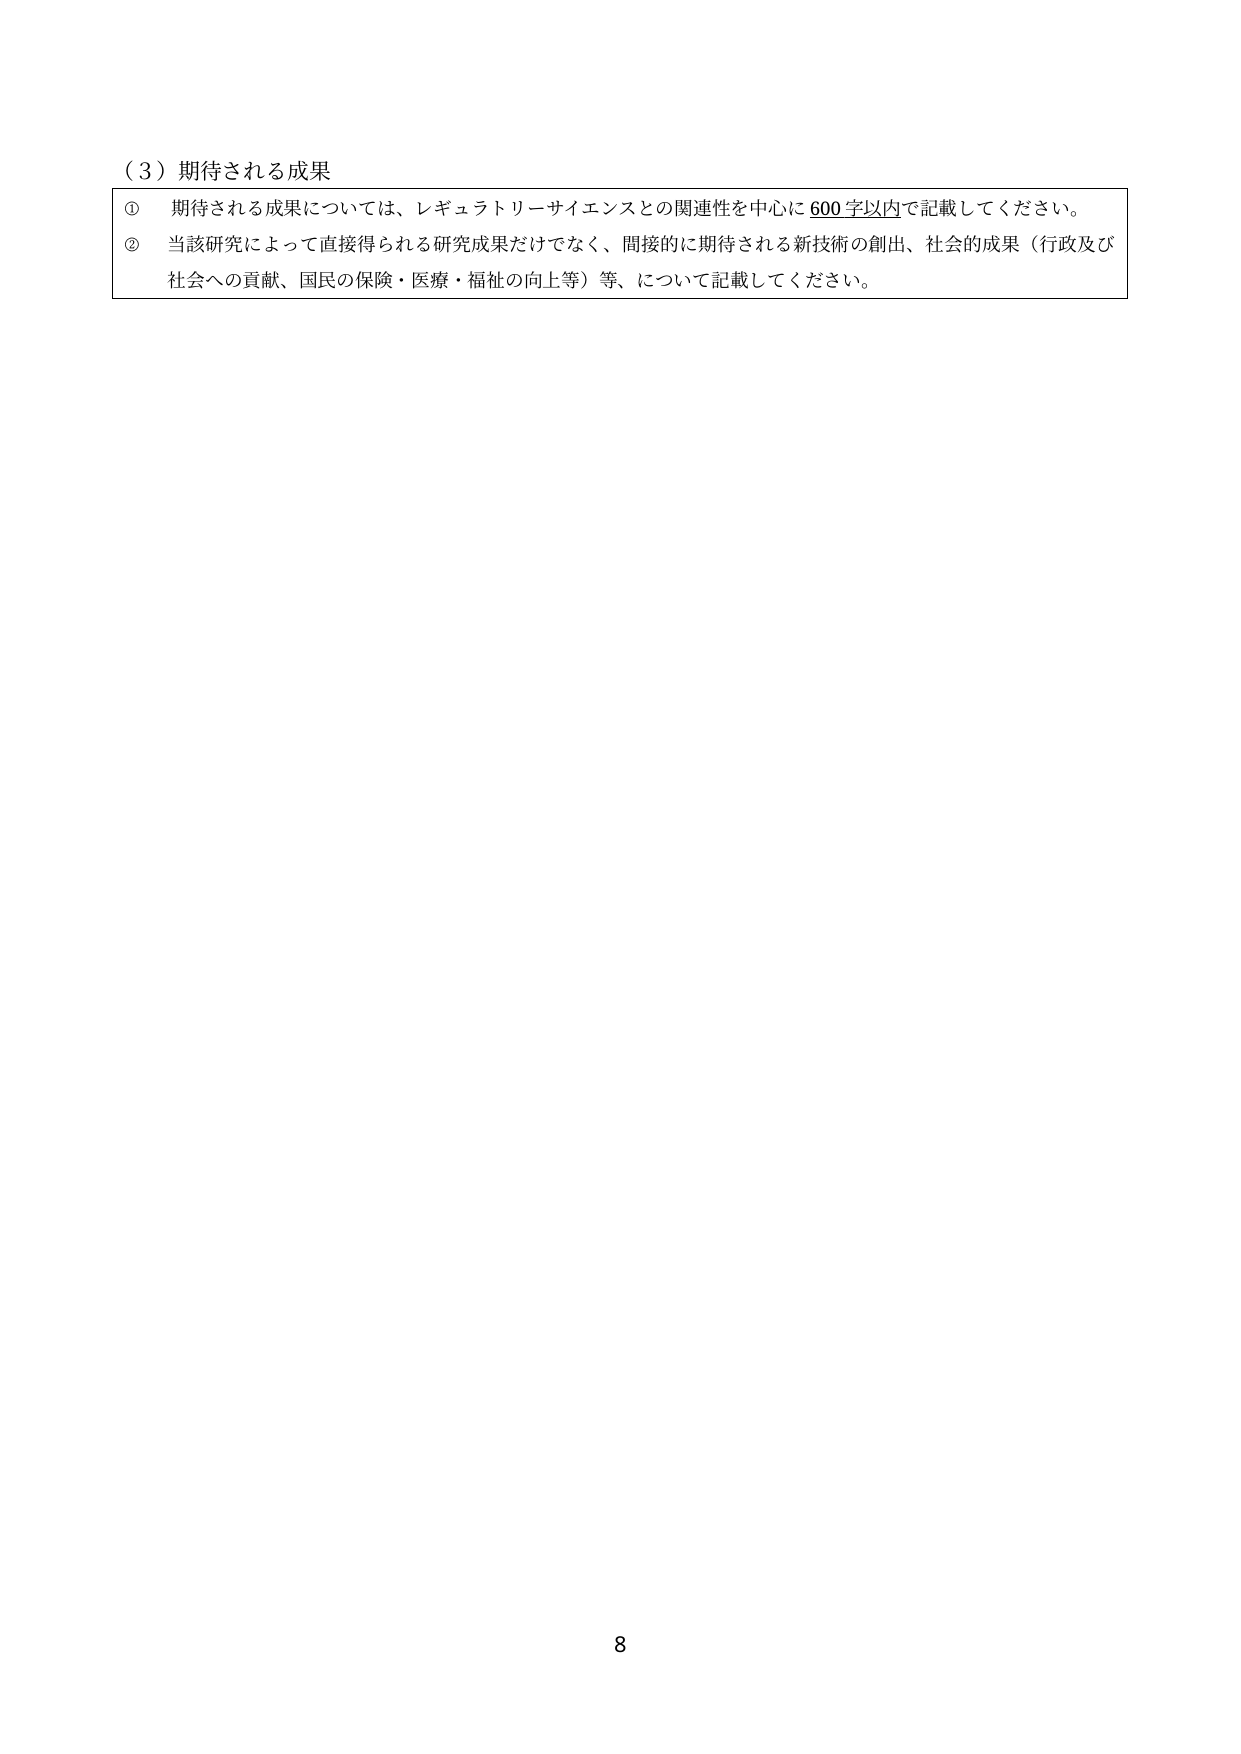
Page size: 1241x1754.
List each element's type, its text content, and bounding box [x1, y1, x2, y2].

table_header 期待される成果については、レギュラトリーサイエンスとの関連性を中心に600字以内で記載してください。 当該研究によって直接得られる研究成果だけでなく、間接的に期待される新技術の創出、社会的成果（行政及び社会への貢献、国民の保険・医療・福祉の向上等）等、について記載してください。 [113, 189, 1127, 298]
text （３）期待される成果 [112, 152, 1128, 188]
